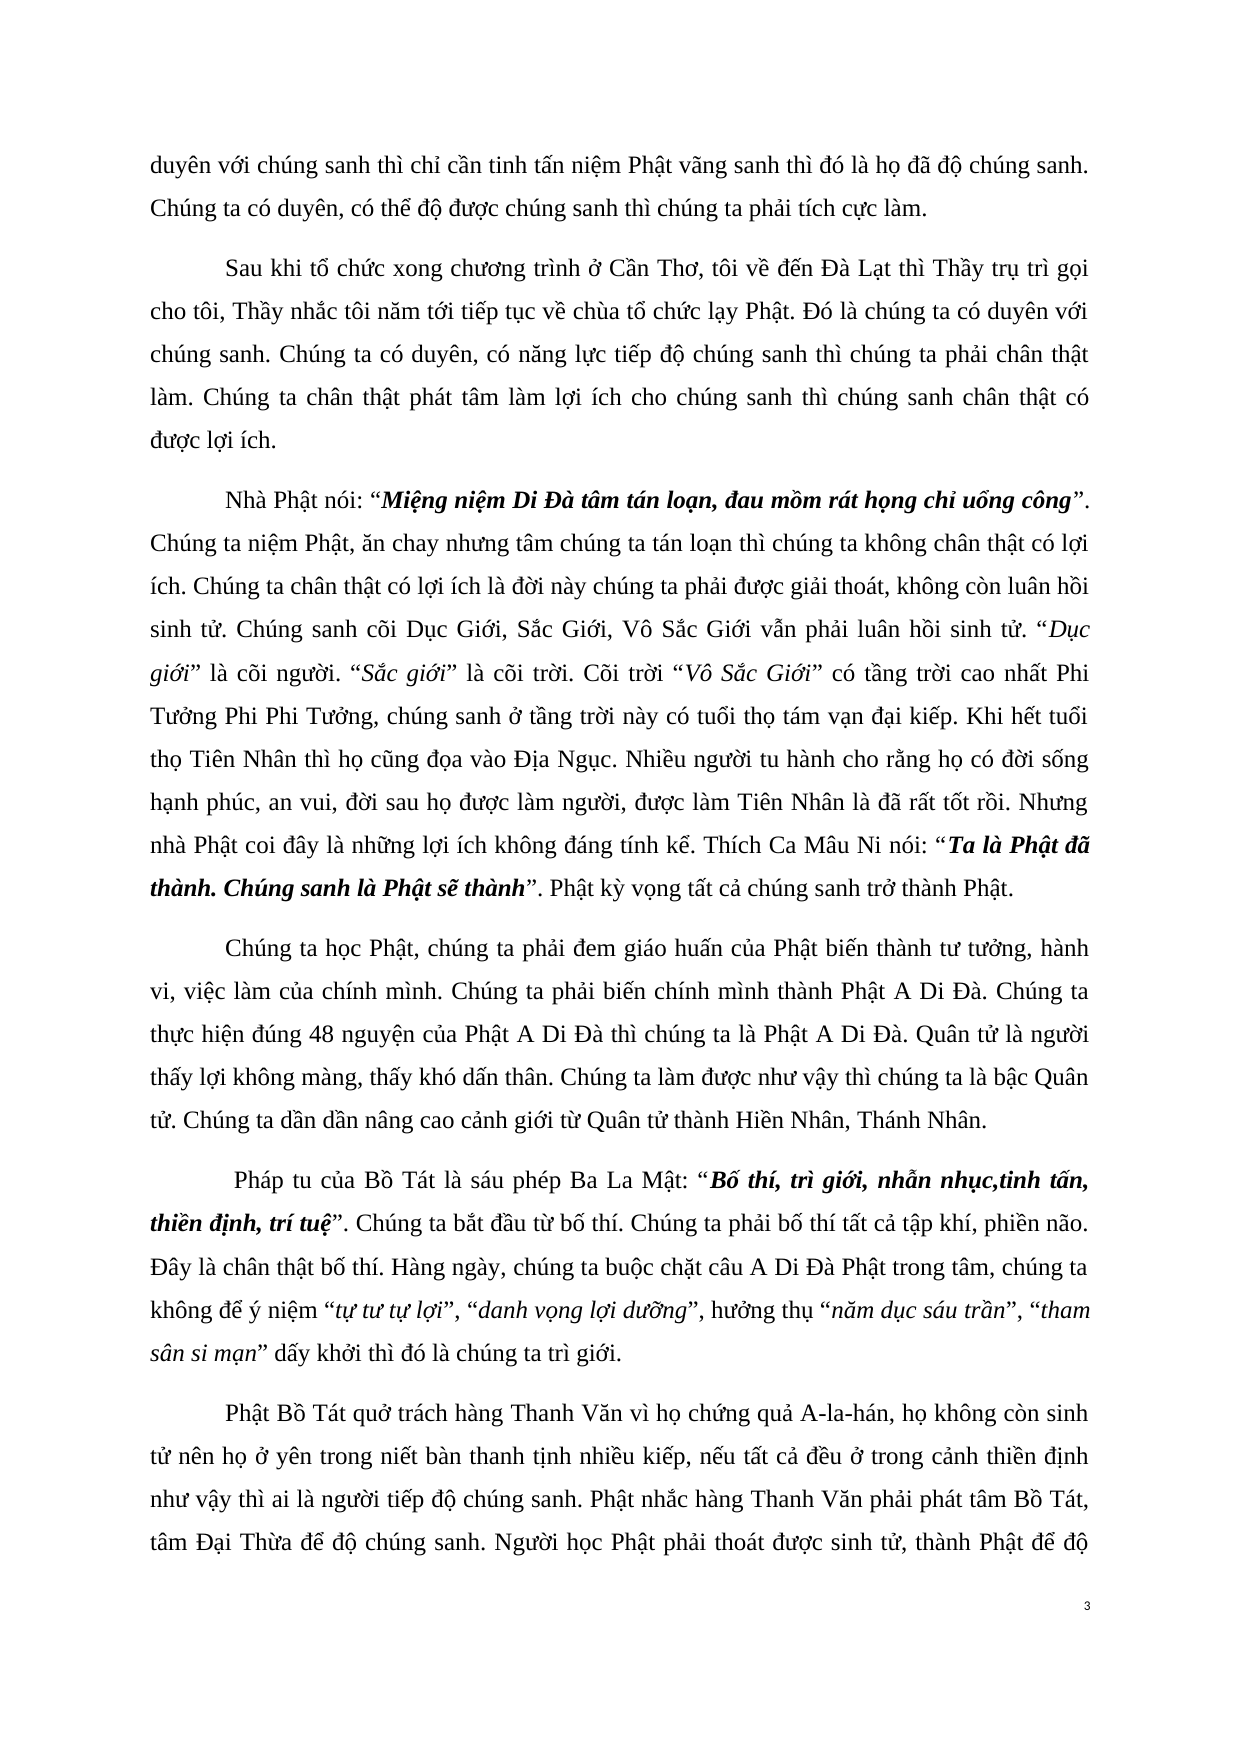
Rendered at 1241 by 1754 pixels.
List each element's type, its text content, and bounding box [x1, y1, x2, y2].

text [150, 150, 1090, 222]
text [150, 1398, 1090, 1556]
text Nhà Phật nói: “Miệng niệm Di Đà tâm tán loạn, đau mồm rát họng chỉ uổng công”. Chúng ta niệm Phật, ăn chay nhưng tâm chúng ta tán loạn thì chúng ta không chân thật có lợi ích. Chúng ta chân thật có lợi ích là đời này chúng ta phải được giải thoát, không còn luân hồi sinh tử. Chúng sanh cõi Dục Giới, Sắc Giới, Vô Sắc Giới vẫn phải luân hồi sinh tử. “Dục giới” là cõi người. “Sắc giới” là cõi trời. Cõi trời “Vô Sắc Giới” có tầng trời cao nhất Phi Tưởng Phi Phi Tưởng, chúng sanh ở tầng trời này có tuổi thọ tám vạn đại kiếp. Khi hết tuổi thọ Tiên Nhân thì họ cũng đọa vào Địa Ngục. Nhiều người tu hành cho rằng họ có đời sống hạnh phúc, an vui, đời sau họ được làm người, được làm Tiên Nhân là đã rất tốt rồi. Nhưng nhà Phật coi đây là những lợi ích không đáng tính kể. Thích Ca Mâu Ni nói: “Ta là Phật đã thành. Chúng sanh là Phật sẽ thành”. Phật kỳ vọng tất cả chúng sanh trở thành Phật. [150, 485, 1090, 902]
text Chúng ta học Phật, chúng ta phải đem giáo huấn của Phật biến thành tư tưởng, hành vi, việc làm của chính mình. Chúng ta phải biến chính mình thành Phật A Di Đà. Chúng ta thực hiện đúng 48 nguyện của Phật A Di Đà thì chúng ta là Phật A Di Đà. Quân tử là người thấy lợi không màng, thấy khó dấn thân. Chúng ta làm được như vậy thì chúng ta là bậc Quân tử. Chúng ta dần dần nâng cao cảnh giới từ Quân tử thành Hiền Nhân, Thánh Nhân. [150, 933, 1090, 1134]
text Pháp tu của Bồ Tát là sáu phép Ba La Mật: “Bố thí, trì giới, nhẫn nhục,tinh tấn, thiền định, trí tuệ”. Chúng ta bắt đầu từ bố thí. Chúng ta phải bố thí tất cả tập khí, phiền não. Đây là chân thật bố thí. Hàng ngày, chúng ta buộc chặt câu A Di Đà Phật trong tâm, chúng ta không để ý niệm “tự tư tự lợi”, “danh vọng lợi dưỡng”, hưởng thụ “năm dục sáu trần”, “tham sân si mạn” dấy khởi thì đó là chúng ta trì giới. [150, 1165, 1090, 1367]
text Sau khi tổ chức xong chương trình ở Cần Thơ, tôi về đến Đà Lạt thì Thầy trụ trì gọi cho tôi, Thầy nhắc tôi năm tới tiếp tục về chùa tổ chức lạy Phật. Đó là chúng ta có duyên với chúng sanh. Chúng ta có duyên, có năng lực tiếp độ chúng sanh thì chúng ta phải chân thật làm. Chúng ta chân thật phát tâm làm lợi ích cho chúng sanh thì chúng sanh chân thật có được lợi ích. [150, 253, 1090, 454]
